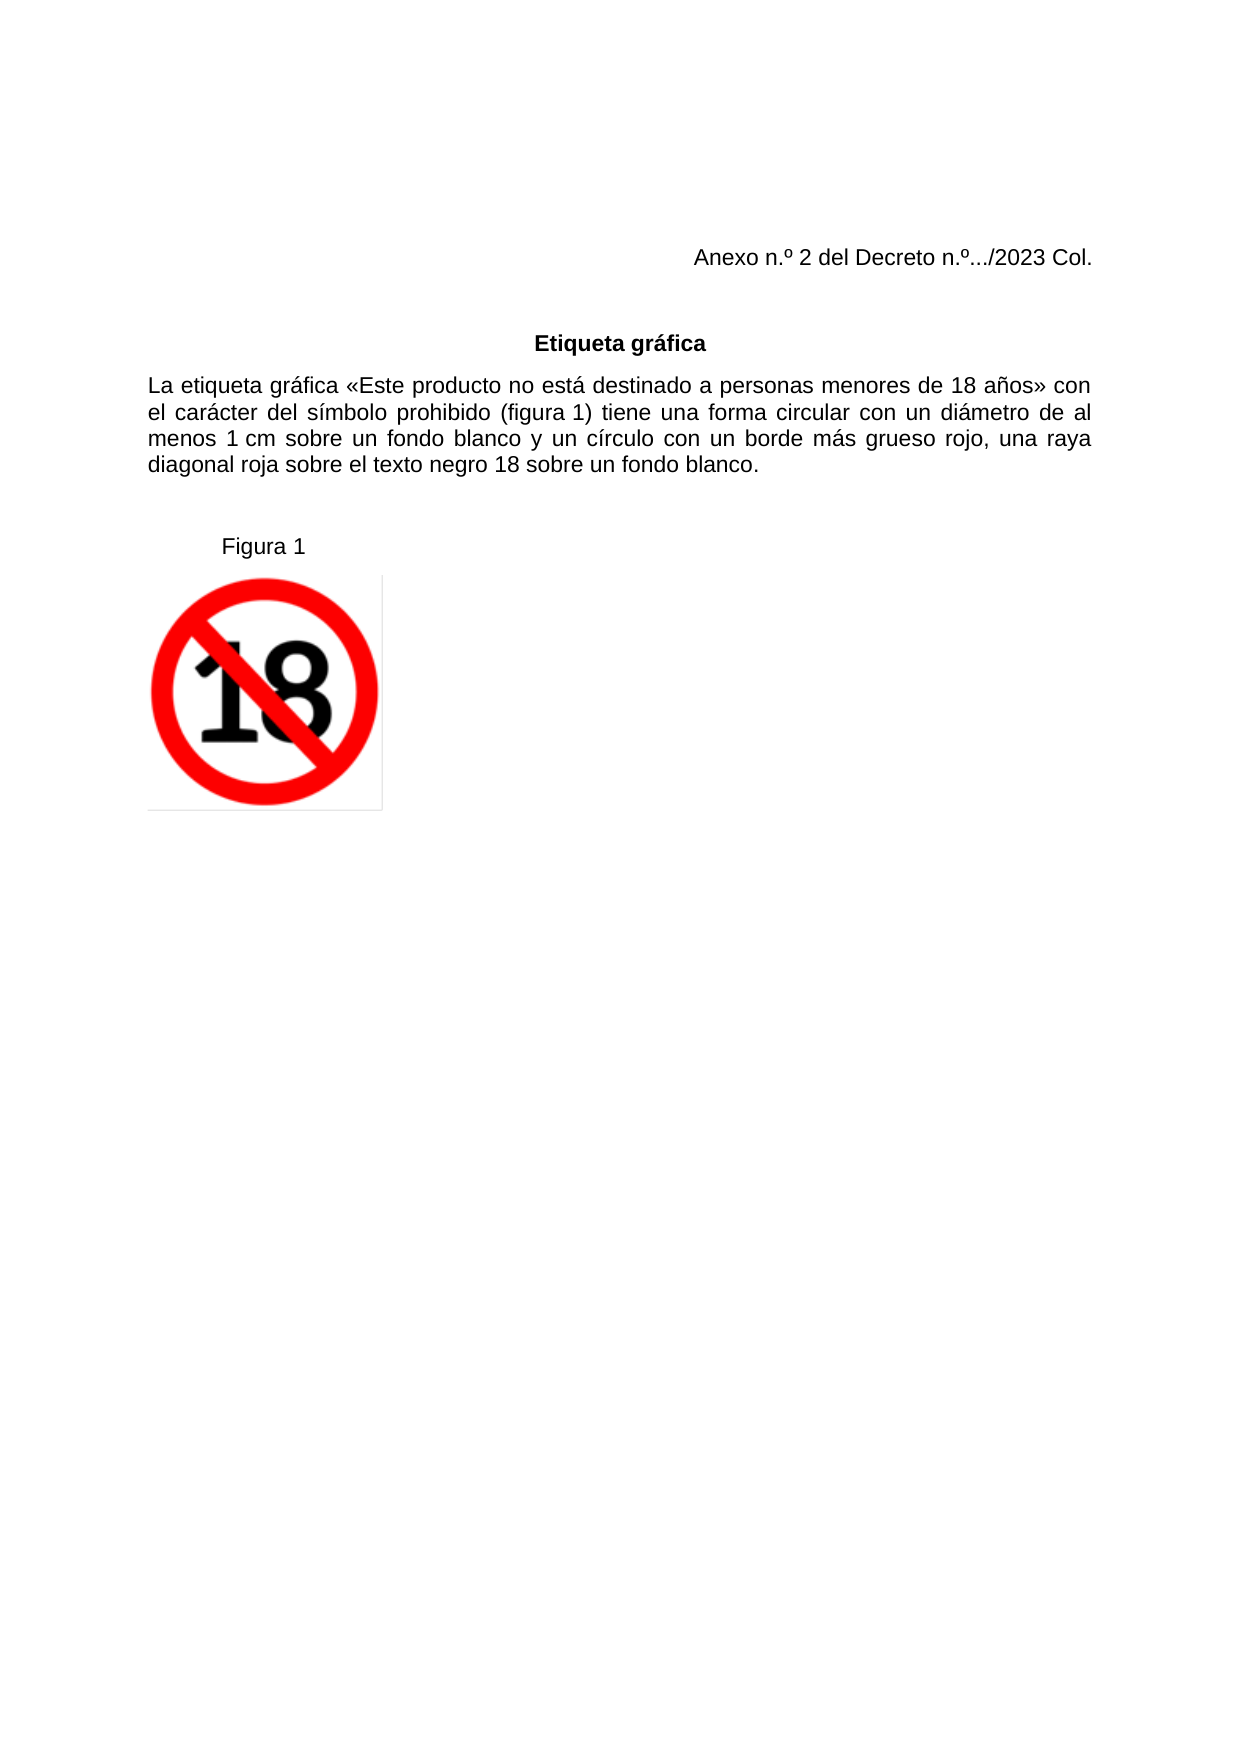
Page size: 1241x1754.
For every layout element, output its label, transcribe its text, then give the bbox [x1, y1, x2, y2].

list La etiqueta gráfica «Este producto no está destinado a personas menores de 18 años» con el carácter del símbolo prohibido (figura 1) tiene una forma circular con un diámetro de al menos 1 cm sobre un fondo blanco y un círculo con un borde más grueso rojo, una raya diagonal roja sobre el texto negro 18 sobre un fondo blanco. [148, 372, 1092, 478]
picture [147, 575, 384, 812]
text Etiqueta gráfica [148, 329, 1092, 356]
text Figura 1 [148, 533, 1092, 559]
text Anexo n.º 2 del Decreto n.º.../2023 Col. [148, 244, 1092, 271]
